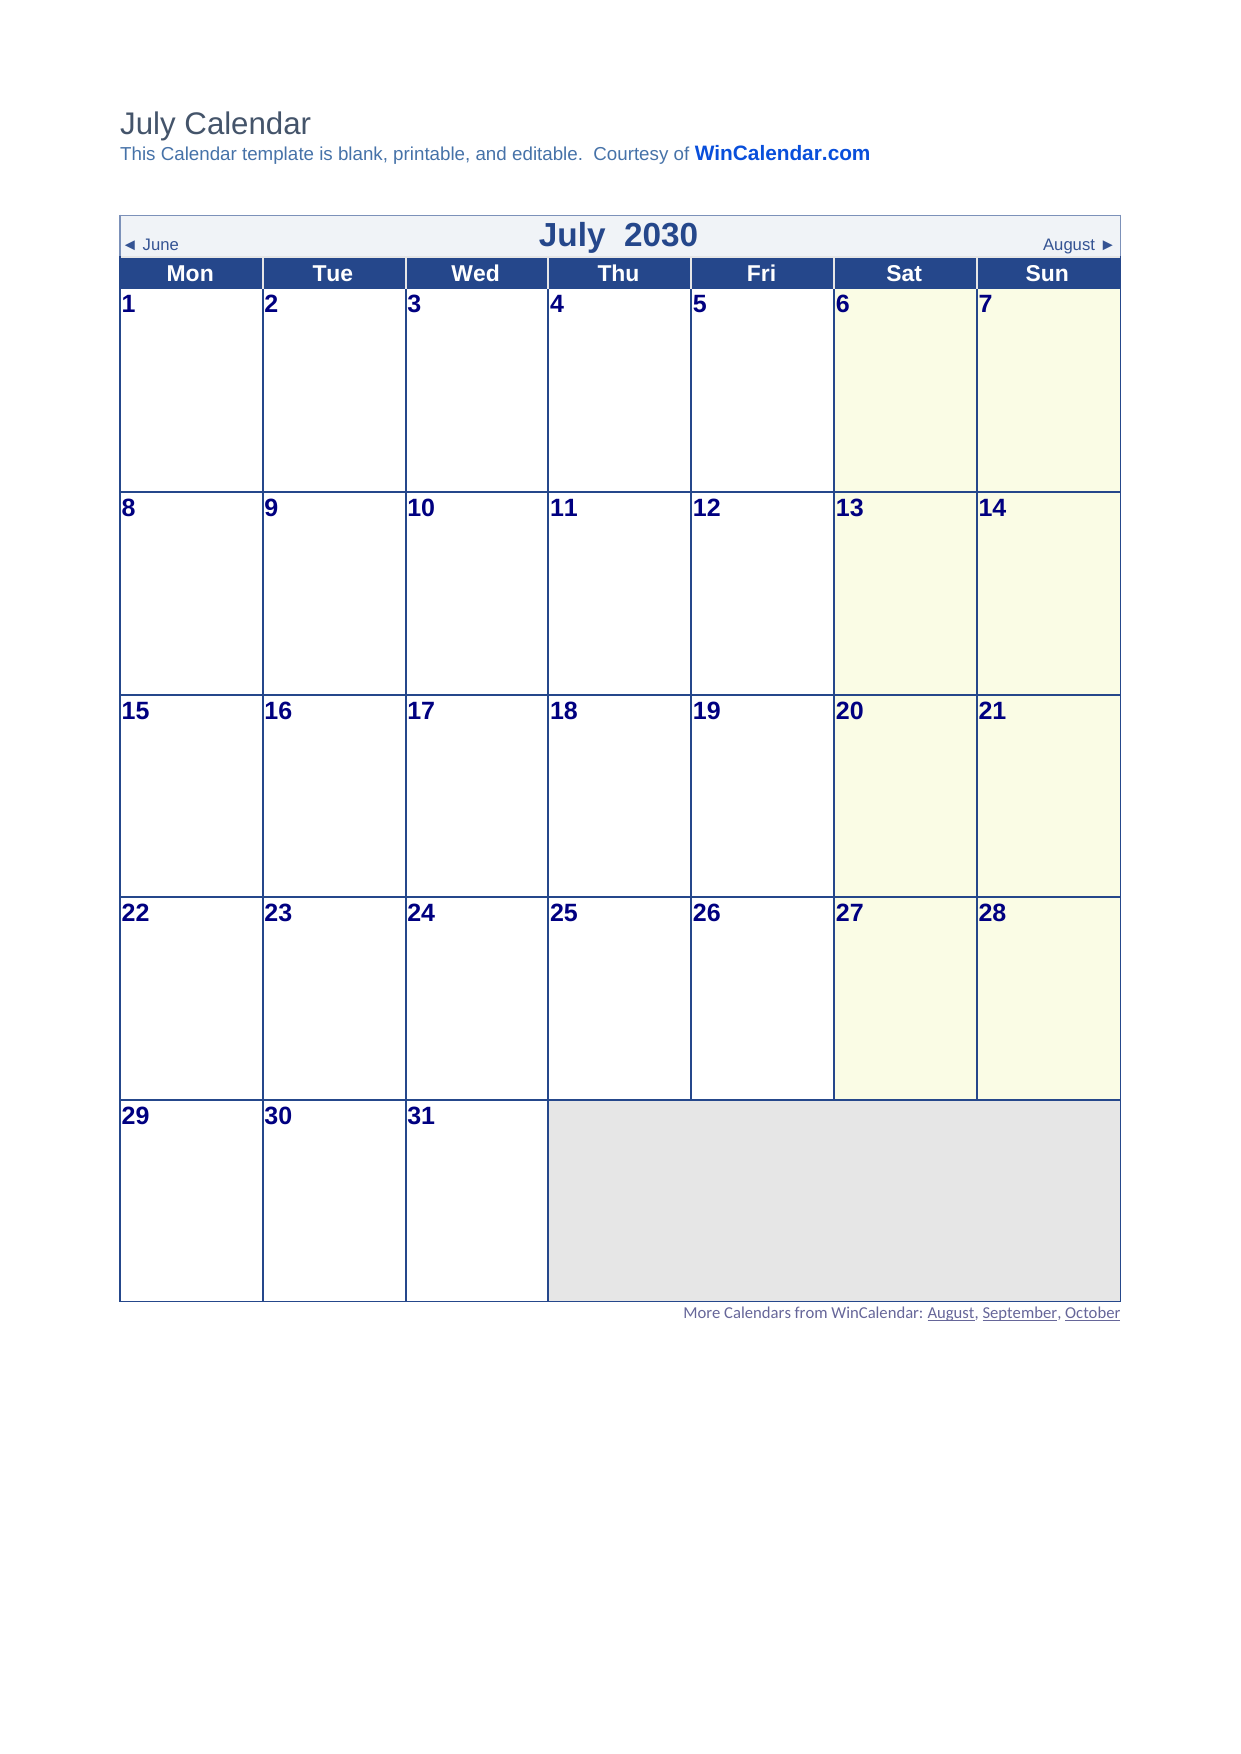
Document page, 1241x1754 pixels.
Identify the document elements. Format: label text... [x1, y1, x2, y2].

table_cell 27 [835, 898, 976, 1099]
table_header July 2030 [263, 216, 977, 256]
table_cell 6 [835, 289, 976, 491]
table_cell Sat [835, 258, 976, 289]
table_cell [549, 1101, 1120, 1301]
table_cell 28 [978, 898, 1120, 1099]
table_cell Mon [121, 258, 262, 289]
table_cell 1 [121, 289, 262, 491]
table_cell 26 [692, 898, 833, 1099]
table_cell Fri [692, 258, 833, 289]
table_cell 23 [264, 898, 405, 1099]
table_cell 11 [549, 493, 690, 694]
table_cell 17 [407, 696, 547, 896]
table_cell 9 [264, 493, 405, 694]
table_cell 31 [407, 1101, 547, 1301]
table_cell 25 [549, 898, 690, 1099]
table_cell 19 [692, 696, 833, 896]
text More Calendars from WinCalendar: August, September, October [120, 1302, 1120, 1322]
text July Calendar This Calendar template is blank, printable, and editable. Courtesy of WinCalendar.com [120, 105, 1120, 193]
table_cell 3 [407, 289, 547, 491]
table_cell 2 [264, 289, 405, 491]
table_cell 5 [692, 289, 833, 491]
table_header ◄ June [121, 216, 263, 256]
table_cell 21 [978, 696, 1120, 896]
table_cell 4 [549, 289, 690, 491]
table_cell 20 [835, 696, 976, 896]
table_cell 13 [835, 493, 976, 694]
table_cell 24 [407, 898, 547, 1099]
table_cell 18 [549, 696, 690, 896]
table_cell 10 [407, 493, 547, 694]
table_cell Wed [407, 258, 547, 289]
table_cell 29 [121, 1101, 262, 1301]
table_cell Tue [264, 258, 405, 289]
table_cell 30 [264, 1101, 405, 1301]
table_cell 22 [121, 898, 262, 1099]
table_cell 8 [121, 493, 262, 694]
table_cell 14 [978, 493, 1120, 694]
table_header August ► [977, 216, 1120, 256]
table_cell 12 [692, 493, 833, 694]
table_cell Sun [978, 258, 1120, 289]
table_cell 7 [978, 289, 1120, 491]
table_cell 16 [264, 696, 405, 896]
table_cell Thu [549, 258, 690, 289]
table_cell 15 [121, 696, 262, 896]
